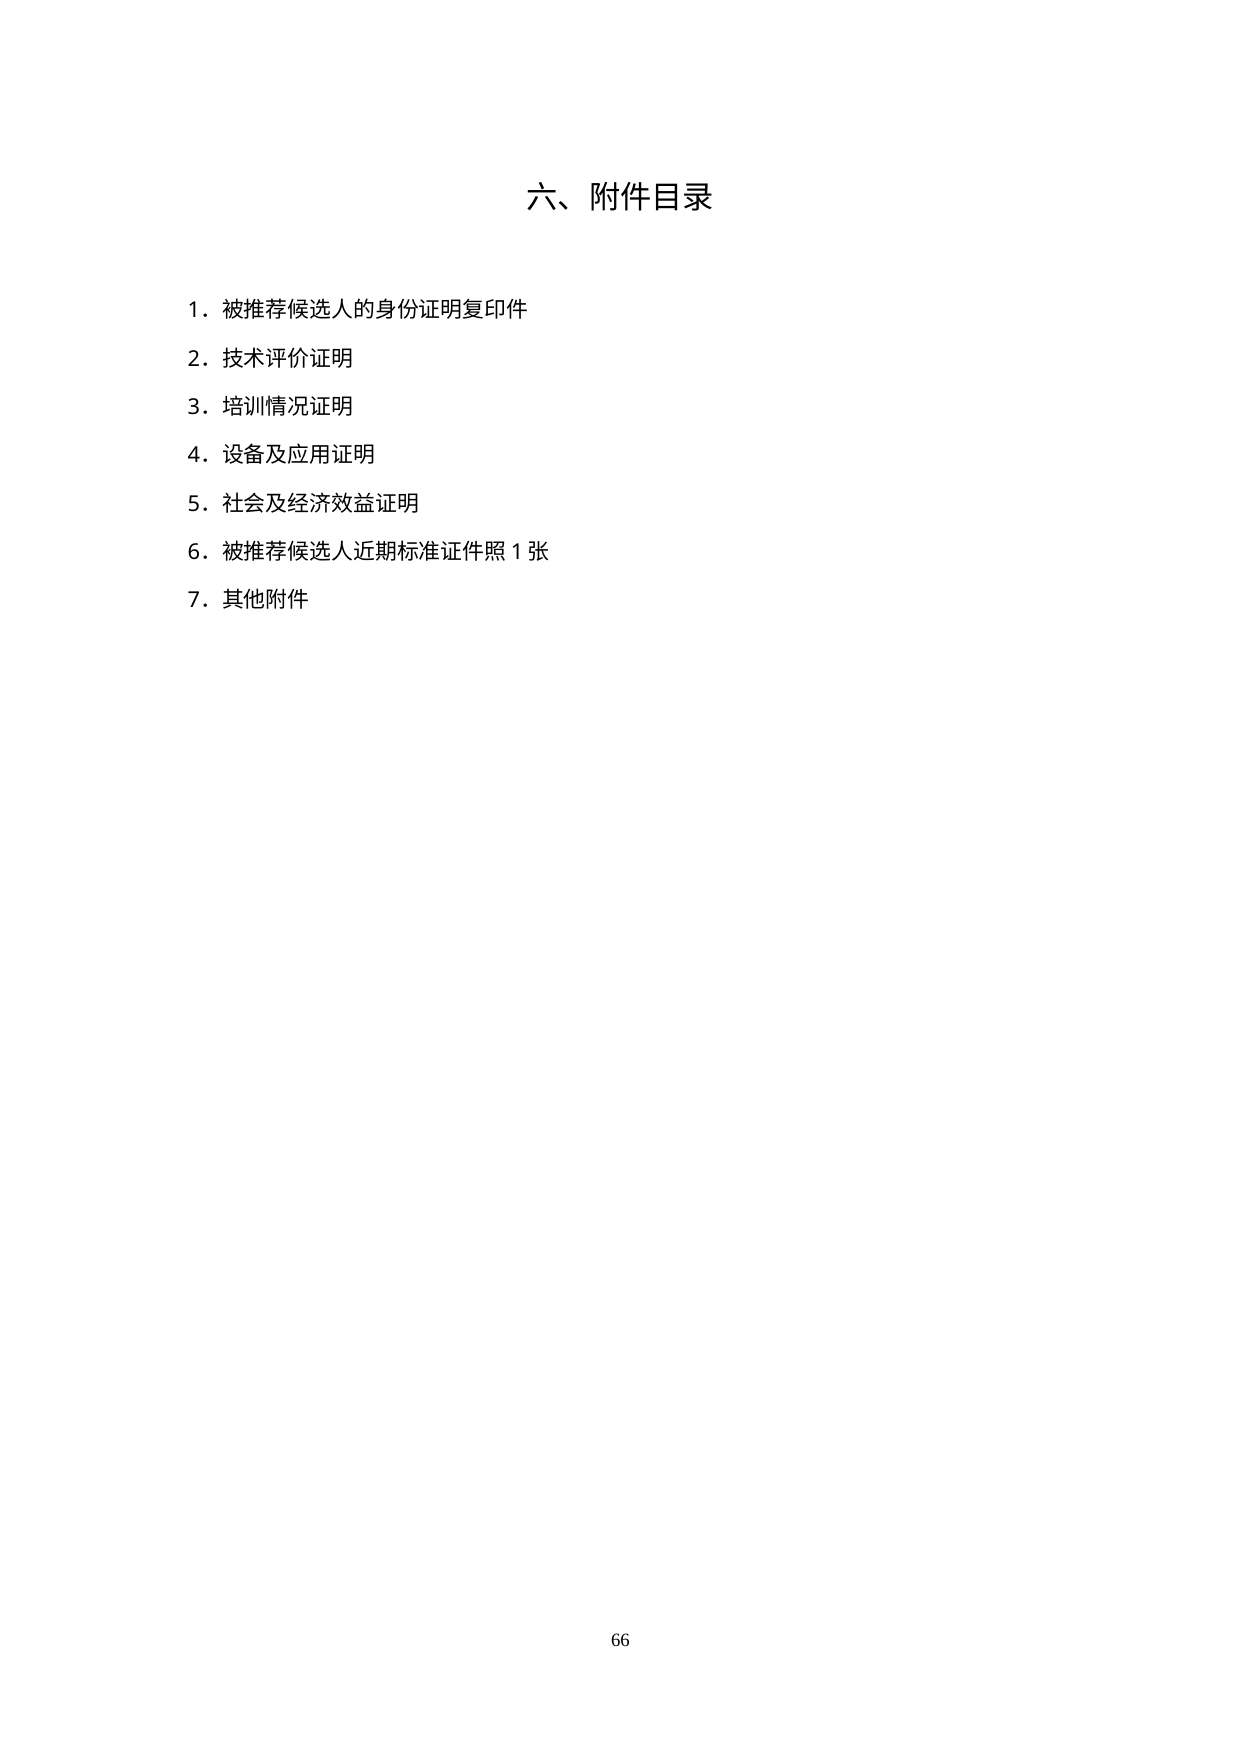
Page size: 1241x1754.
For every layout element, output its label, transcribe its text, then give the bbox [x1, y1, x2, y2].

text 7．其他附件 [187, 582, 1053, 614]
text 6．被推荐候选人近期标准证件照1张 [187, 534, 1053, 566]
text 2．技术评价证明 [187, 340, 1053, 373]
text 3．培训情况证明 [187, 389, 1053, 421]
text 4．设备及应用证明 [187, 437, 1053, 469]
text 1．被推荐候选人的身份证明复印件 [187, 292, 1053, 324]
text 六、附件目录 [187, 162, 1053, 227]
text 5．社会及经济效益证明 [187, 485, 1053, 518]
